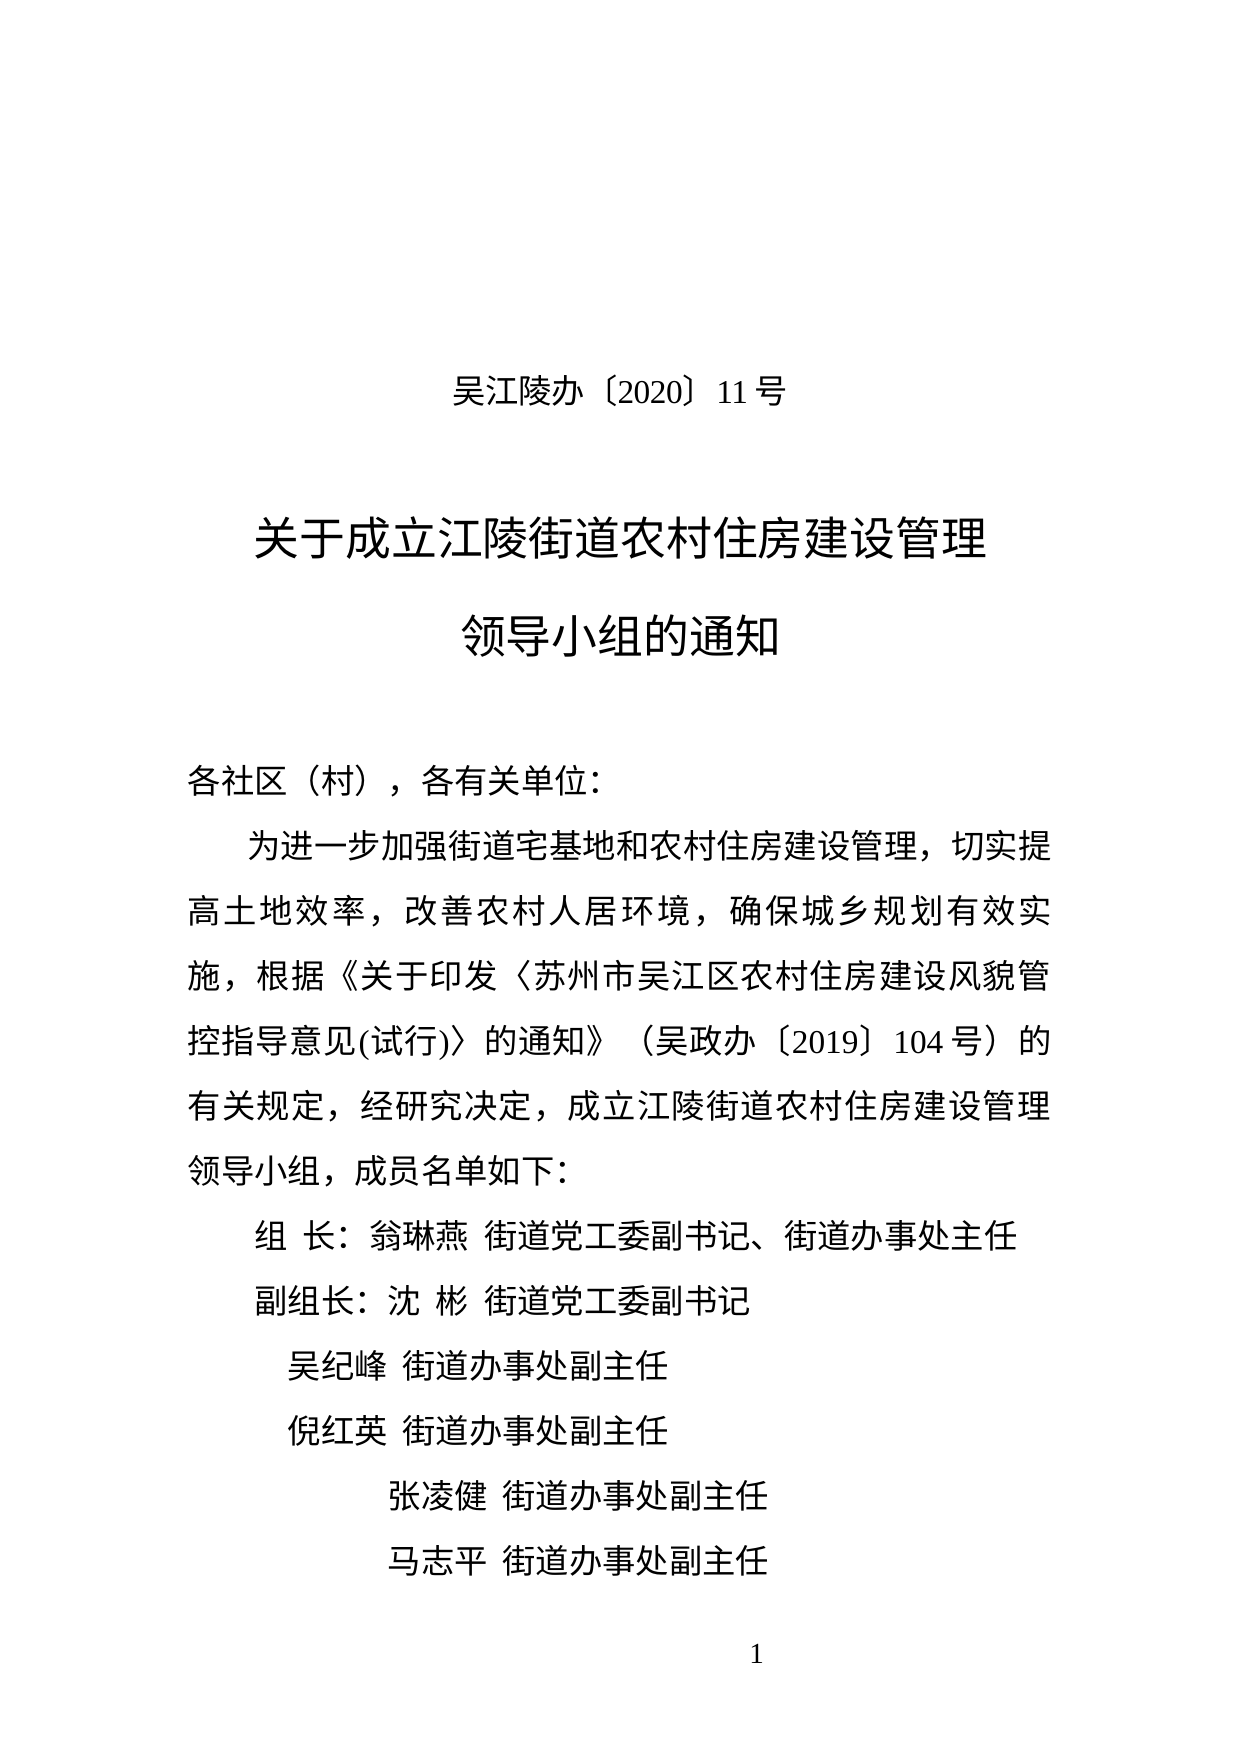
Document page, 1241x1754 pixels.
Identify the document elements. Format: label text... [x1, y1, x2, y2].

text 关于成立江陵街道农村住房建设管理 [187, 487, 1053, 584]
text 组 长：翁琳燕 街道党工委副书记、街道办事处主任 [187, 1202, 1053, 1267]
text 吴江陵办〔2020〕11号 [187, 357, 1053, 422]
text 副组长：沈 彬 街道党工委副书记 [187, 1267, 1053, 1332]
text 马志平 街道办事处副主任 [187, 1527, 1053, 1592]
text 各社区（村），各有关单位： [187, 747, 1053, 812]
text 倪红英 街道办事处副主任 [187, 1397, 1053, 1462]
text 张凌健 街道办事处副主任 [187, 1462, 1053, 1527]
text 为进一步加强街道宅基地和农村住房建设管理，切实提高土地效率，改善农村人居环境，确保城乡规划有效实施，根据《关于印发〈苏州市吴江区农村住房建设风貌管控指导意见(试行)〉的通知》（吴政办〔2019〕104号）的有关规定，经研究决定，成立江陵街道农村住房建设管理领导小组，成员名单如下： [187, 812, 1053, 1202]
text 吴纪峰 街道办事处副主任 [187, 1332, 1053, 1397]
text 领导小组的通知 [187, 584, 1053, 682]
